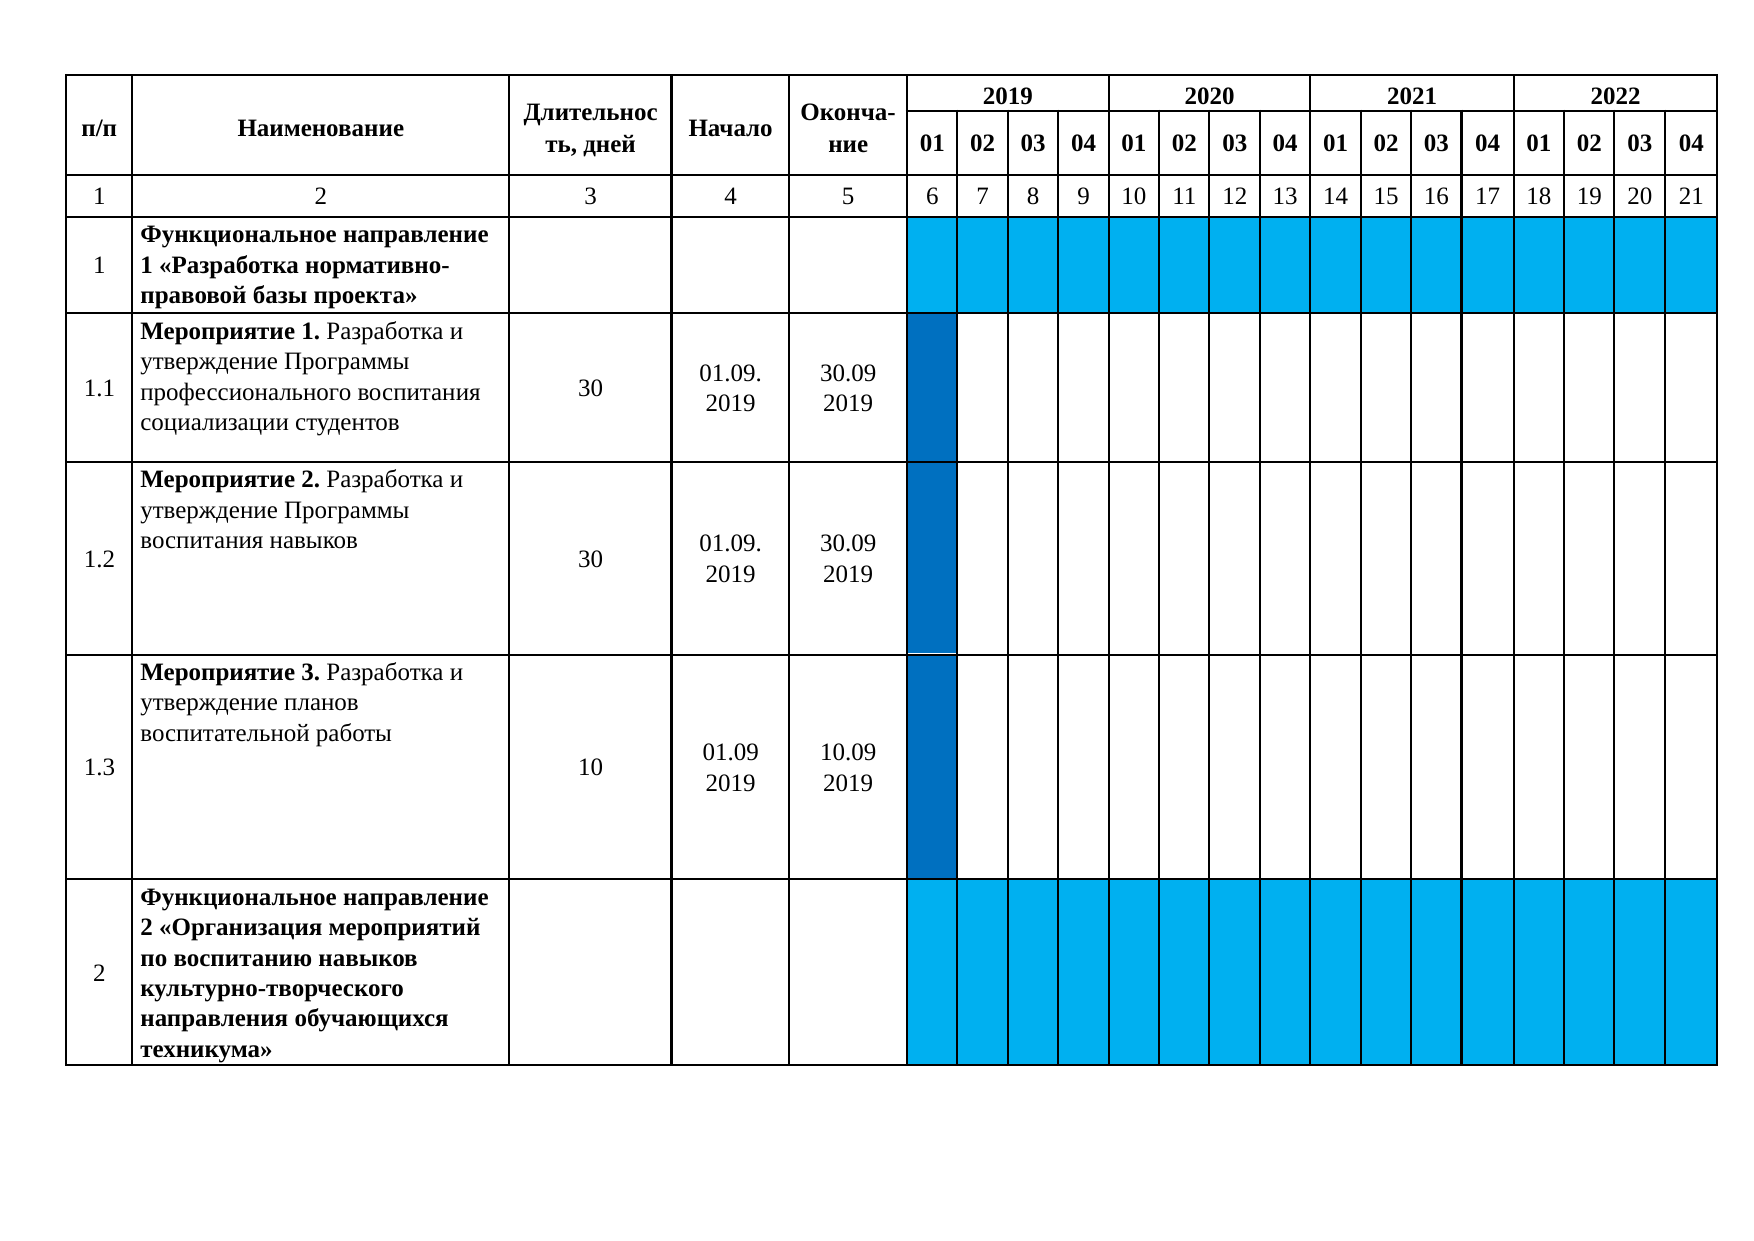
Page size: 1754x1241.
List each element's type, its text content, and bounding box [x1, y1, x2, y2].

table_cell [1160, 656, 1208, 878]
table_cell 03 [1412, 112, 1460, 174]
table_cell [1261, 314, 1309, 461]
table_cell [1160, 880, 1208, 1064]
table_cell [1412, 463, 1460, 653]
table_cell [1210, 218, 1259, 312]
table_cell 10 [1110, 176, 1158, 216]
table_cell [1311, 314, 1360, 461]
table_cell [1311, 880, 1360, 1064]
table_cell [1362, 218, 1410, 312]
table_cell [673, 218, 788, 312]
table_cell [1311, 463, 1360, 653]
table_cell [1261, 880, 1309, 1064]
table_cell [1362, 656, 1410, 878]
table_cell 30 [510, 463, 670, 653]
table_cell [1463, 880, 1513, 1064]
table_cell [1311, 218, 1360, 312]
table_cell 9 [1059, 176, 1108, 216]
table_cell [1059, 314, 1108, 461]
table_cell [1615, 880, 1664, 1064]
table_header 2019 [908, 76, 1108, 109]
table_cell 30.09 2019 [790, 463, 906, 653]
table_cell [1362, 463, 1410, 653]
table_cell [1463, 463, 1513, 653]
table_cell Мероприятие 2. Разработка и утверждение Программы воспитания навыков [133, 463, 508, 653]
table_cell 01.09 2019 [673, 656, 788, 878]
table_cell [1009, 463, 1057, 653]
table_cell 14 [1311, 176, 1360, 216]
table_cell 01.09. 2019 [673, 463, 788, 653]
table_cell [1666, 314, 1716, 461]
table_header п/п [67, 76, 131, 174]
table_cell [1565, 314, 1613, 461]
table_cell 13 [1261, 176, 1309, 216]
table_cell [958, 218, 1007, 312]
table_cell [1110, 218, 1158, 312]
table_cell [790, 218, 906, 312]
table_cell 11 [1160, 176, 1208, 216]
table_cell [1615, 218, 1664, 312]
table_cell [1110, 656, 1158, 878]
table_header 2022 [1515, 76, 1716, 109]
table_cell [673, 880, 788, 1064]
table_cell 30 [510, 314, 670, 461]
table_cell 15 [1362, 176, 1410, 216]
table_cell Функциональное направление 2 «Организация мероприятий по воспитанию навыков культурно-творческого направления обучающихся техникума» [133, 880, 508, 1064]
table_header Начало [673, 76, 788, 174]
table_cell [958, 314, 1007, 461]
table_cell [1059, 880, 1108, 1064]
table_cell 02 [1160, 112, 1208, 174]
table_cell 01 [1110, 112, 1158, 174]
table_cell [1110, 314, 1158, 461]
table_cell [1009, 880, 1057, 1064]
table_cell [1210, 880, 1259, 1064]
table_cell 1 [67, 218, 131, 312]
table_cell [1110, 880, 1158, 1064]
table_cell 3 [510, 176, 670, 216]
table_cell Мероприятие 3. Разработка и утверждение планов воспитательной работы [133, 656, 508, 878]
table_cell 17 [1463, 176, 1513, 216]
table_cell [1515, 656, 1563, 878]
table_cell 12 [1210, 176, 1259, 216]
table_cell 5 [790, 176, 906, 216]
table_cell 21 [1666, 176, 1716, 216]
table_cell [908, 656, 956, 878]
table_cell [1362, 314, 1410, 461]
table_cell 1.1 [67, 314, 131, 461]
table_cell Функциональное направление 1 «Разработка нормативно-правовой базы проекта» [133, 218, 508, 312]
table_cell [1160, 218, 1208, 312]
table_cell [1059, 656, 1108, 878]
table_cell 04 [1463, 112, 1513, 174]
table_cell [1463, 656, 1513, 878]
table_cell 02 [958, 112, 1007, 174]
table_cell 6 [908, 176, 956, 216]
table_cell [1210, 656, 1259, 878]
table_cell 2 [67, 880, 131, 1064]
table_cell [1009, 218, 1057, 312]
table_cell 01 [908, 112, 956, 174]
table_cell 7 [958, 176, 1007, 216]
table_cell 03 [1009, 112, 1057, 174]
table_header 2020 [1110, 76, 1309, 109]
table_cell [1311, 656, 1360, 878]
table_cell 20 [1615, 176, 1664, 216]
table_cell [1515, 463, 1563, 653]
table_cell [1463, 218, 1513, 312]
table_cell 18 [1515, 176, 1563, 216]
table_cell 02 [1565, 112, 1613, 174]
table_cell [1615, 314, 1664, 461]
table_cell [1261, 656, 1309, 878]
table_cell [1565, 656, 1613, 878]
table_cell [1412, 656, 1460, 878]
table_cell [1412, 218, 1460, 312]
table_cell [908, 463, 956, 653]
table_cell [958, 463, 1007, 653]
table_cell [1565, 463, 1613, 653]
table_cell [1110, 463, 1158, 653]
table_cell 2 [133, 176, 508, 216]
table_cell [1515, 880, 1563, 1064]
table_cell [1261, 218, 1309, 312]
table_cell [908, 880, 956, 1064]
table_cell [908, 218, 956, 312]
table_cell [1565, 880, 1613, 1064]
table_cell 30.09 2019 [790, 314, 906, 461]
table_cell 04 [1261, 112, 1309, 174]
table_cell [1565, 218, 1613, 312]
table_cell [790, 880, 906, 1064]
table_cell [510, 880, 670, 1064]
table_header 2021 [1311, 76, 1513, 109]
table_cell Мероприятие 1. Разработка и утверждение Программы профессионального воспитания социализации студентов [133, 314, 508, 461]
table_cell [1615, 656, 1664, 878]
table_cell 1.3 [67, 656, 131, 878]
table_cell 16 [1412, 176, 1460, 216]
table_cell [1261, 463, 1309, 653]
table_cell [1362, 880, 1410, 1064]
table_cell [1210, 314, 1259, 461]
table_cell 19 [1565, 176, 1613, 216]
table_cell [1009, 314, 1057, 461]
table_cell [1463, 314, 1513, 461]
table_cell 01 [1311, 112, 1360, 174]
table_cell [1160, 314, 1208, 461]
table_header Наименование [133, 76, 508, 174]
table_header Длительность, дней [510, 76, 670, 174]
table_cell [1009, 656, 1057, 878]
table_cell 1 [67, 176, 131, 216]
table_cell 04 [1666, 112, 1716, 174]
table_cell [1615, 463, 1664, 653]
table_cell 01 [1515, 112, 1563, 174]
table_cell [510, 218, 670, 312]
table_cell [958, 880, 1007, 1064]
table_cell 1.2 [67, 463, 131, 653]
table_cell 03 [1615, 112, 1664, 174]
table_cell [1666, 218, 1716, 312]
table_cell 10.09 2019 [790, 656, 906, 878]
table_cell 01.09. 2019 [673, 314, 788, 461]
table_cell [1059, 463, 1108, 653]
table_cell [1515, 314, 1563, 461]
table_cell 10 [510, 656, 670, 878]
table_cell 03 [1210, 112, 1259, 174]
table_cell [1666, 463, 1716, 653]
table_cell [1412, 314, 1460, 461]
table_cell [958, 656, 1007, 878]
table_cell [908, 314, 956, 461]
table_cell [1666, 880, 1716, 1064]
table_header Оконча-ние [790, 76, 906, 174]
table_cell [1666, 656, 1716, 878]
table_cell 8 [1009, 176, 1057, 216]
table_cell [1515, 218, 1563, 312]
table_cell [1412, 880, 1460, 1064]
table_cell [1059, 218, 1108, 312]
table_cell [1210, 463, 1259, 653]
table_cell 02 [1362, 112, 1410, 174]
table_cell 4 [673, 176, 788, 216]
table_cell 04 [1059, 112, 1108, 174]
table_cell [1160, 463, 1208, 653]
